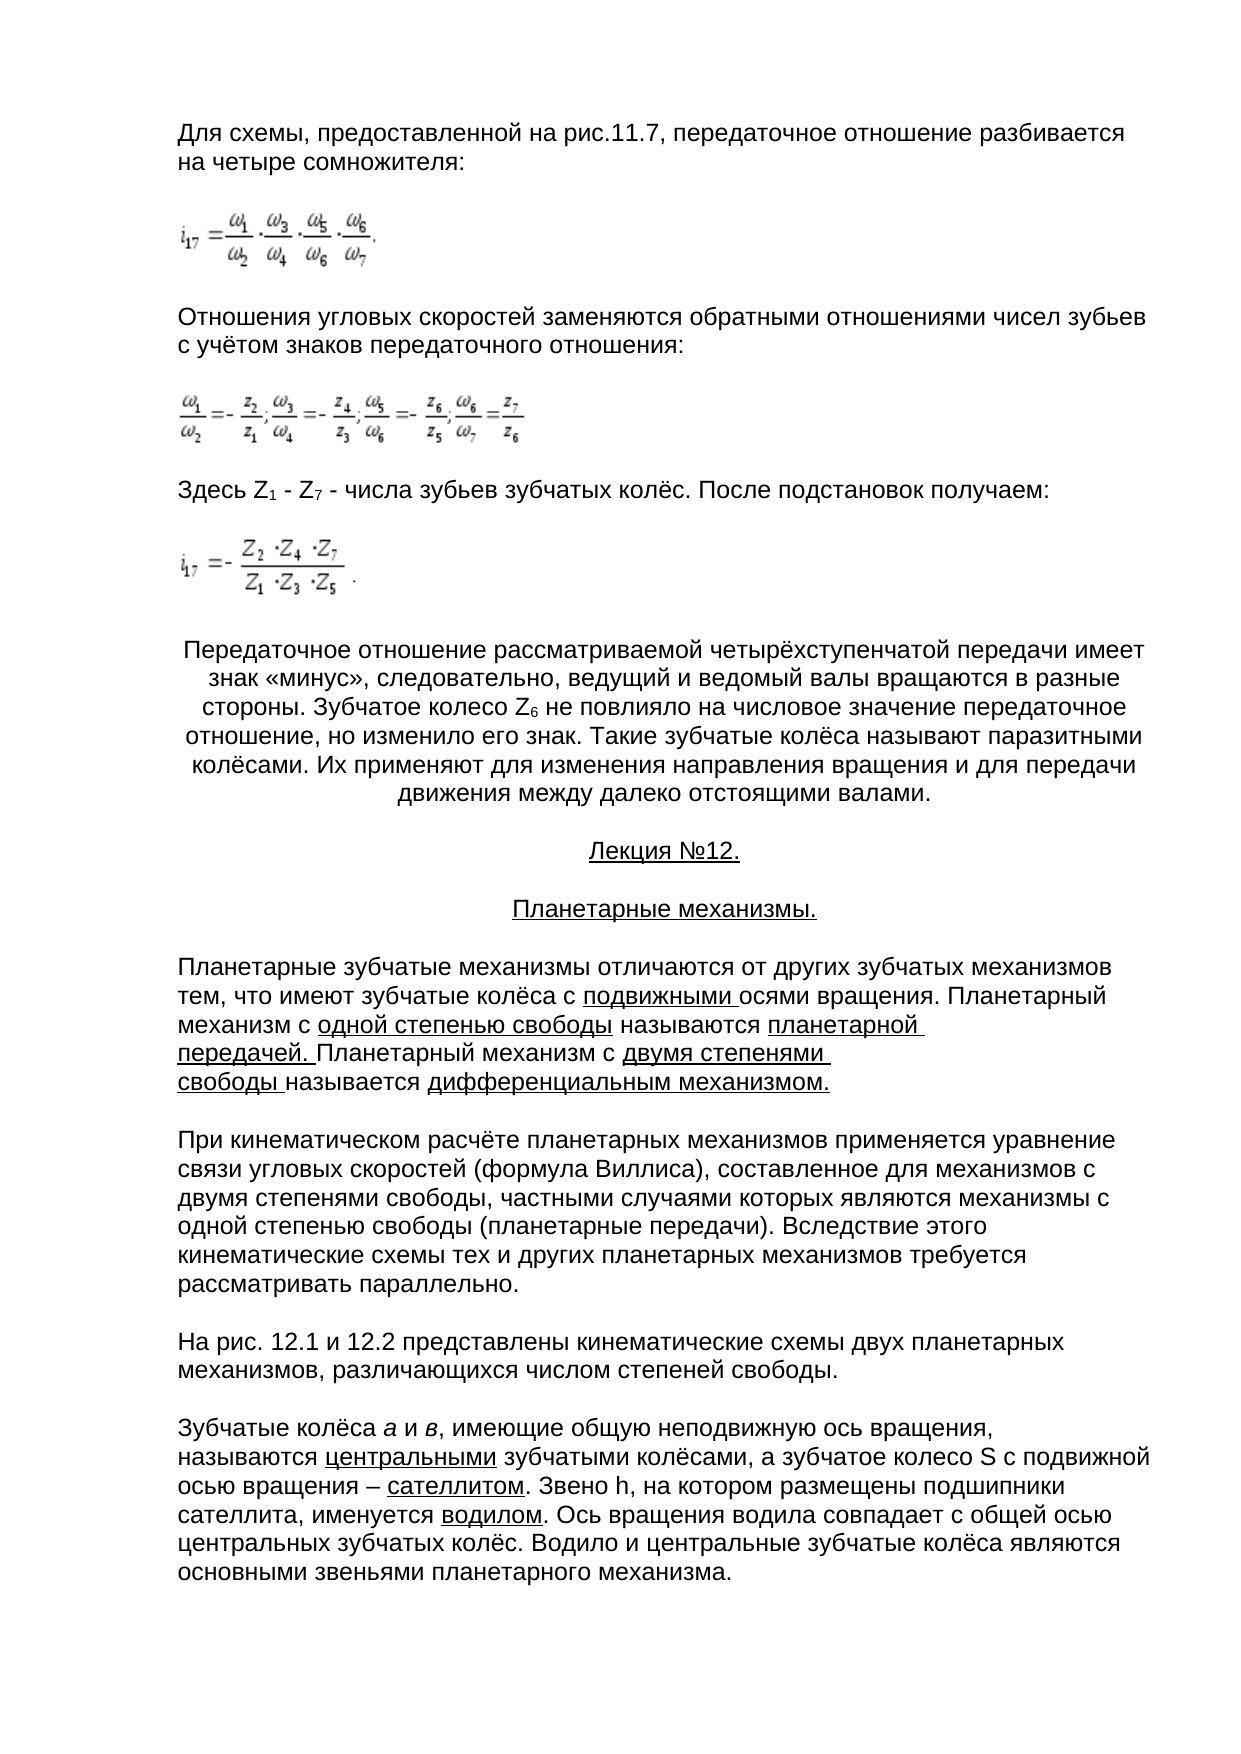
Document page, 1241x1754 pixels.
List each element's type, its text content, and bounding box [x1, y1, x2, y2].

picture [177, 204, 380, 273]
text Для схемы, предоставленной на рис.11.7, передаточное отношение разбивается на четыре сомножителя: [177, 118, 1152, 176]
text Планетарные зубчатые механизмы отличаются от других зубчатых механизмов тем, что имеют зубчатые колёса с подвижными осями вращения. Планетарный механизм с одной степенью свободы называются планетарной передачей. Планетарный механизм с двумя степенями свободы называется дифференциальным механизмом. [177, 952, 1152, 1096]
picture [177, 532, 348, 601]
text Планетарные механизмы. [177, 894, 1152, 923]
text Отношения угловых скоростей заменяются обратными отношениями чисел зубьев с учётом знаков передаточного отношения: [177, 301, 1152, 359]
picture [177, 388, 526, 446]
text Здесь Z1 - Z7 - числа зубьев зубчатых колёс. После подстановок получаем: [177, 475, 1152, 503]
text ֹ [177, 533, 1152, 606]
text Зубчатые колёса а и в, имеющие общую неподвижную ось вращения, называются центральными зубчатыми колёсами, а зубчатое колесо S с подвижной осью вращения – сателлитом. Звено h, на котором размещены подшипники сателлита, именуется водилом. Ось вращения водила совпадает с общей осью центральных зубчатых колёс. Водило и центральные зубчатые колёса являются основными звеньями планетарного механизма. [177, 1413, 1152, 1586]
text На рис. 12.1 и 12.2 представлены кинематические схемы двух планетарных механизмов, различающихся числом степеней свободы. [177, 1327, 1152, 1384]
text Передаточное отношение рассматриваемой четырёхступенчатой передачи имеет знак «минус», следовательно, ведущий и ведомый валы вращаются в разные стороны. Зубчатое колесо Z6 не повлияло на числовое значение передаточное отношение, но изменило его знак. Такие зубчатые колёса называют паразитными колёсами. Их применяют для изменения направления вращения и для передачи движения между далеко отстоящими валами. [177, 635, 1152, 807]
text При кинематическом расчёте планетарных механизмов применяется уравнение связи угловых скоростей (формула Виллиса), составленное для механизмов с двумя степенями свободы, частными случаями которых являются механизмы с одной степенью свободы (планетарные передачи). Вследствие этого кинематические схемы тех и других планетарных механизмов требуется рассматривать параллельно. [177, 1125, 1152, 1298]
text Лекция №12. [177, 836, 1152, 865]
